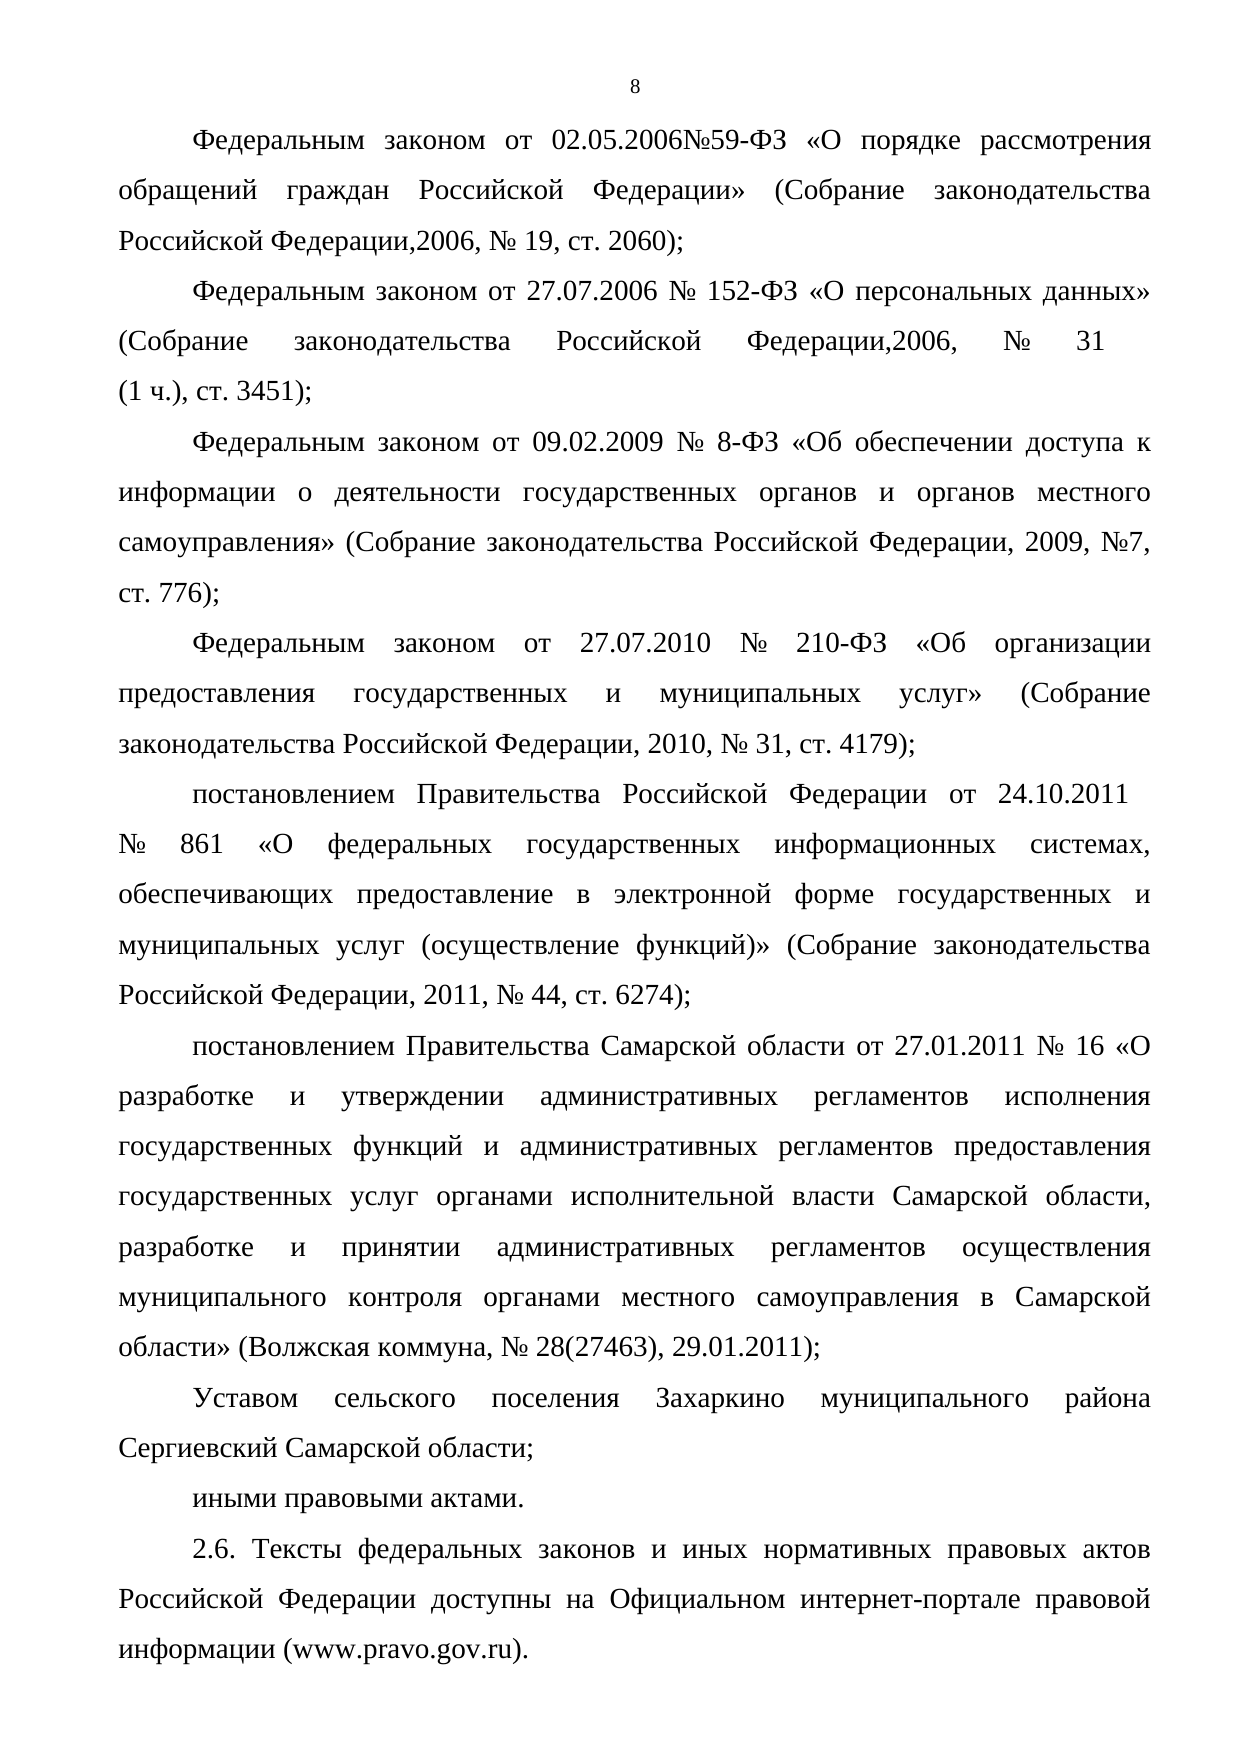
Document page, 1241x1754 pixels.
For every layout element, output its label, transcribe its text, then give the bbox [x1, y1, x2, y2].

text Уставом сельского поселения Захаркино муниципального района Сергиевский Самарской области; [118, 1380, 1152, 1464]
text постановлением Правительства Российской Федерации от 24.10.2011 № 861 «О федеральных государственных информационных системах, обеспечивающих предоставление в электронной форме государственных и муниципальных услуг (осуществление функций)» (Собрание законодательства Российской Федерации, 2011, № 44, ст. 6274); [118, 776, 1152, 1011]
text иными правовыми актами. [118, 1480, 1152, 1514]
text постановлением Правительства Самарской области от 27.01.2011 № 16 «О разработке и утверждении административных регламентов исполнения государственных функций и административных регламентов предоставления государственных услуг органами исполнительной власти Самарской области, разработке и принятии административных регламентов осуществления муниципального контроля органами местного самоуправления в Самарской области» (Волжская коммуна, № 28(27463), 29.01.2011); [118, 1028, 1152, 1363]
text Федеральным законом от 09.02.2009 № 8-ФЗ «Об обеспечении доступа к информации о деятельности государственных органов и органов местного самоуправления» (Собрание законодательства Российской Федерации, 2009, №7, ст. 776); [118, 424, 1152, 608]
text Федеральным законом от 27.07.2010 № 210-ФЗ «Об организации предоставления государственных и муниципальных услуг» (Собрание законодательства Российской Федерации, 2010, № 31, ст. 4179); [118, 625, 1152, 759]
text Федеральным законом от 02.05.2006№59-ФЗ «О порядке рассмотрения обращений граждан Российской Федерации» (Собрание законодательства Российской Федерации,2006, № 19, ст. 2060); [118, 122, 1152, 256]
text 2.6. Тексты федеральных законов и иных нормативных правовых актов Российской Федерации доступны на Официальном интернет-портале правовой информации (www.pravo.gov.ru). [118, 1531, 1152, 1665]
text Федеральным законом от 27.07.2006 № 152-ФЗ «О персональных данных» (Собрание законодательства Российской Федерации,2006, № 31 (1 ч.), ст. 3451); [118, 273, 1152, 407]
